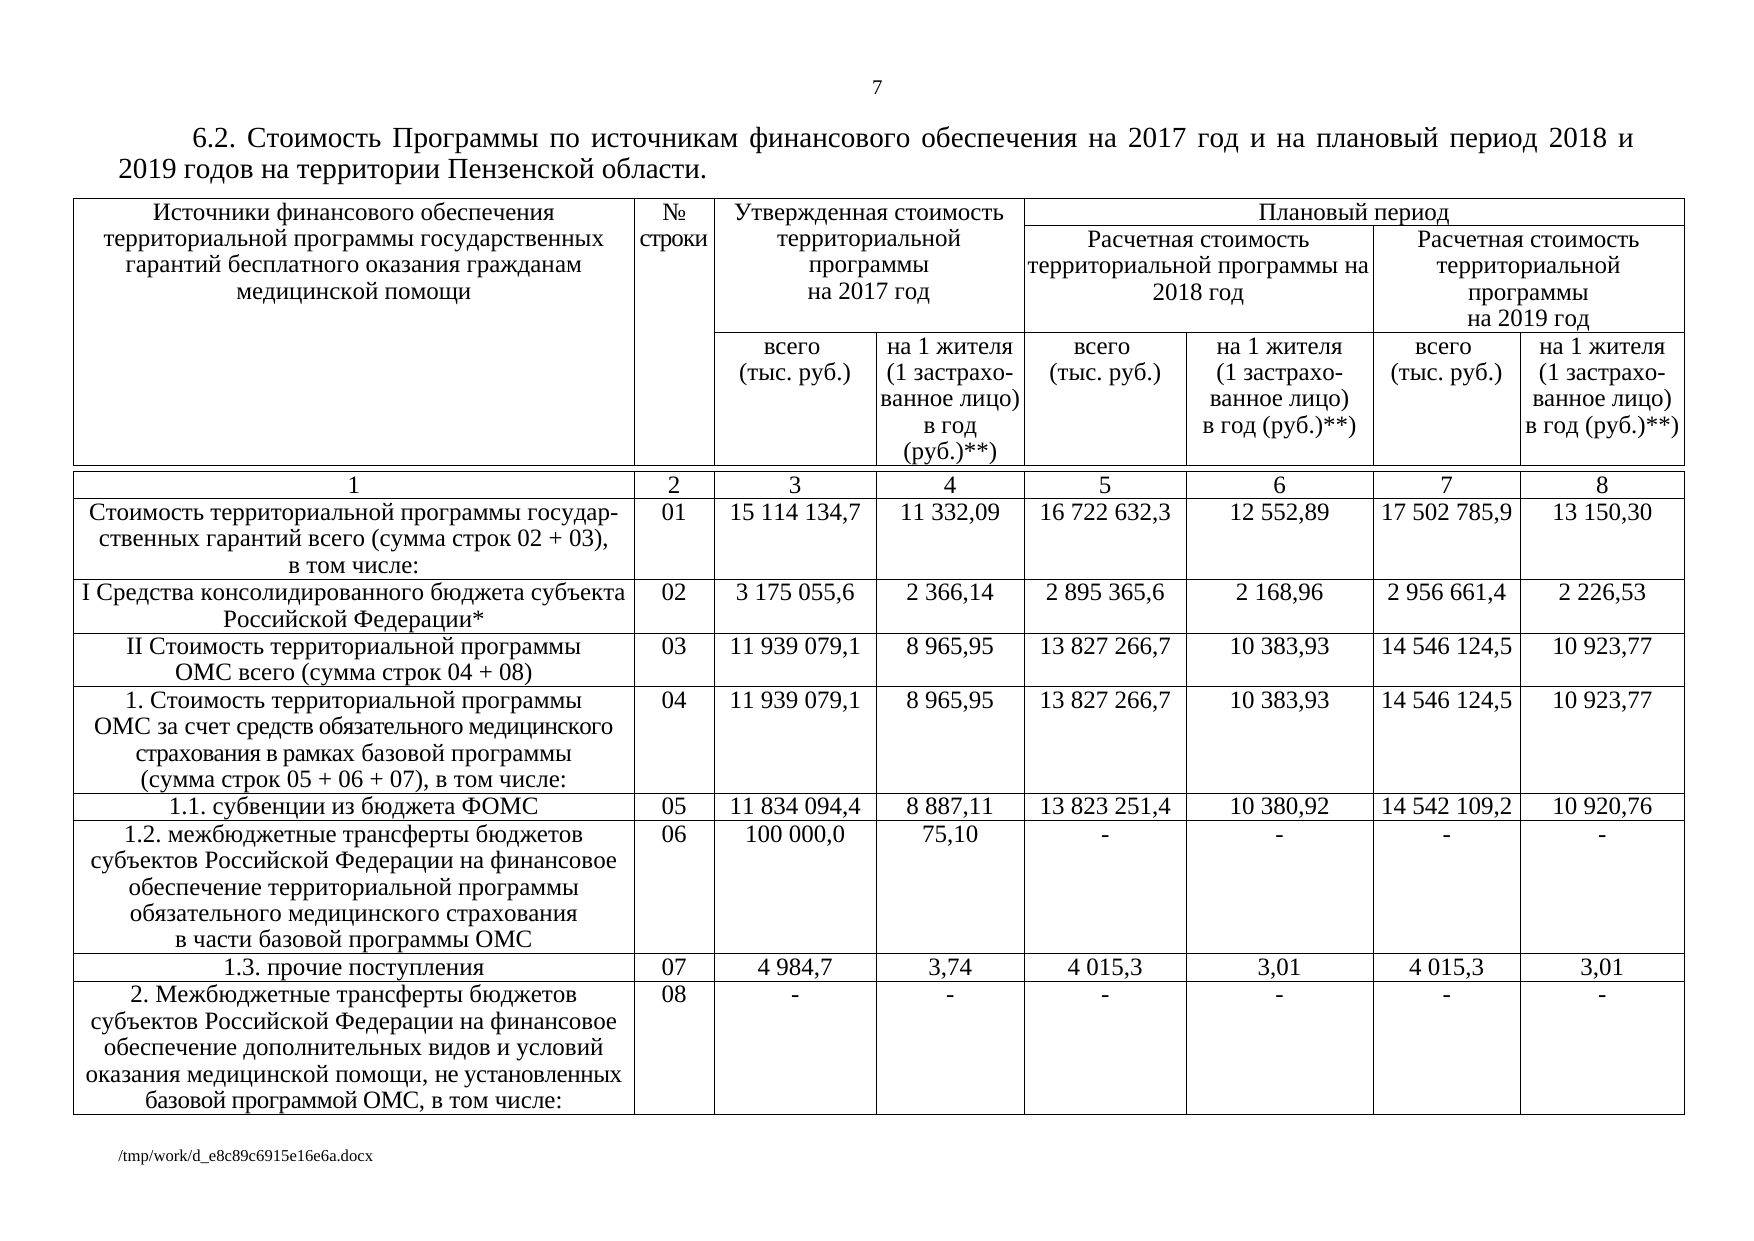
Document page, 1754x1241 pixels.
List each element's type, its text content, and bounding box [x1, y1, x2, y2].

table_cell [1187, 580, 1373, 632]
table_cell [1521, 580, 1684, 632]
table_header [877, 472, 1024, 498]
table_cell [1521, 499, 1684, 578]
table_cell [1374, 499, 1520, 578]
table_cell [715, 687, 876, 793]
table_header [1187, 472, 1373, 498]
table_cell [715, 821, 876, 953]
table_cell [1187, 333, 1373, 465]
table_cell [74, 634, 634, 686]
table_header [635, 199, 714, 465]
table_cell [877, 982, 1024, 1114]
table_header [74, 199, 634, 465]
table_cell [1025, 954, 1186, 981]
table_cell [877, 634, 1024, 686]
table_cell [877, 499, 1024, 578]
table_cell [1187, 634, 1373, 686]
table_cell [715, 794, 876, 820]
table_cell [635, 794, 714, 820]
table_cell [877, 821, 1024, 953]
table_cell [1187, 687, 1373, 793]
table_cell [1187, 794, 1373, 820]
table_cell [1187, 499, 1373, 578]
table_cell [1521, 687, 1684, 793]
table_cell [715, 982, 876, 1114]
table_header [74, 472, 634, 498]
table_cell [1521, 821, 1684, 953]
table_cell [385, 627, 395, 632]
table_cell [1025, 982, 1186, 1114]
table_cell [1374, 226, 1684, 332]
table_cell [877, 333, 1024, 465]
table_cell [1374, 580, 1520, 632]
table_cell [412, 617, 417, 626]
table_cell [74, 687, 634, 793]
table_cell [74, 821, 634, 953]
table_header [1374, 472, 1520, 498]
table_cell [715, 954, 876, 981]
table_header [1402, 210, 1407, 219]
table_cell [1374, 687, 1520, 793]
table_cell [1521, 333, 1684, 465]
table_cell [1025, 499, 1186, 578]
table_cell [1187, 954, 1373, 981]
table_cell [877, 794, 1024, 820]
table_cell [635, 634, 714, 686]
text 6.2. Стоимость Программы по источникам финансового обеспечения на 2017 год и на плановый период 2018 и 2019 годов на территории Пензенской области. [118, 123, 1636, 185]
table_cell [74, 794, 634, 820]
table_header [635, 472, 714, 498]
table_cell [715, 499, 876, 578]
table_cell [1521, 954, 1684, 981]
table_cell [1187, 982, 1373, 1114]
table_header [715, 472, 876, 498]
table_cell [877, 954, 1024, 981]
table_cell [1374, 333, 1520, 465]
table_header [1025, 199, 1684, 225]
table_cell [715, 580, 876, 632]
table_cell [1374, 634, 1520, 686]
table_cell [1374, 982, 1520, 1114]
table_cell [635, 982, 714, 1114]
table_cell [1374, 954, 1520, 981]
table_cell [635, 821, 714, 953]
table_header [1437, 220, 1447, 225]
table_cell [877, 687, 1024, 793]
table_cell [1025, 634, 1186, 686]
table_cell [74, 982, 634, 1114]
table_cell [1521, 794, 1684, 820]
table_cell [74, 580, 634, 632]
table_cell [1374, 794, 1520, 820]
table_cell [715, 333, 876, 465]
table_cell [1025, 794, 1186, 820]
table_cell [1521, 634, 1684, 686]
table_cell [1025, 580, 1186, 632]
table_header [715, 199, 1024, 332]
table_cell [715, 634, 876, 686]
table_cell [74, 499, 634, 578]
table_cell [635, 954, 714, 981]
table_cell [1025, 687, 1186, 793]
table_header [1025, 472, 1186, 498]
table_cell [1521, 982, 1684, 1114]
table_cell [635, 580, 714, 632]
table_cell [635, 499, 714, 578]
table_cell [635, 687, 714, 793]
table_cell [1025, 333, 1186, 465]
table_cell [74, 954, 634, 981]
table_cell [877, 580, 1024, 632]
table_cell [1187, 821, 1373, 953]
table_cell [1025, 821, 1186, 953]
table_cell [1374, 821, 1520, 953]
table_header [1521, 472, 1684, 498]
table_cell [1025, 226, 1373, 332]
